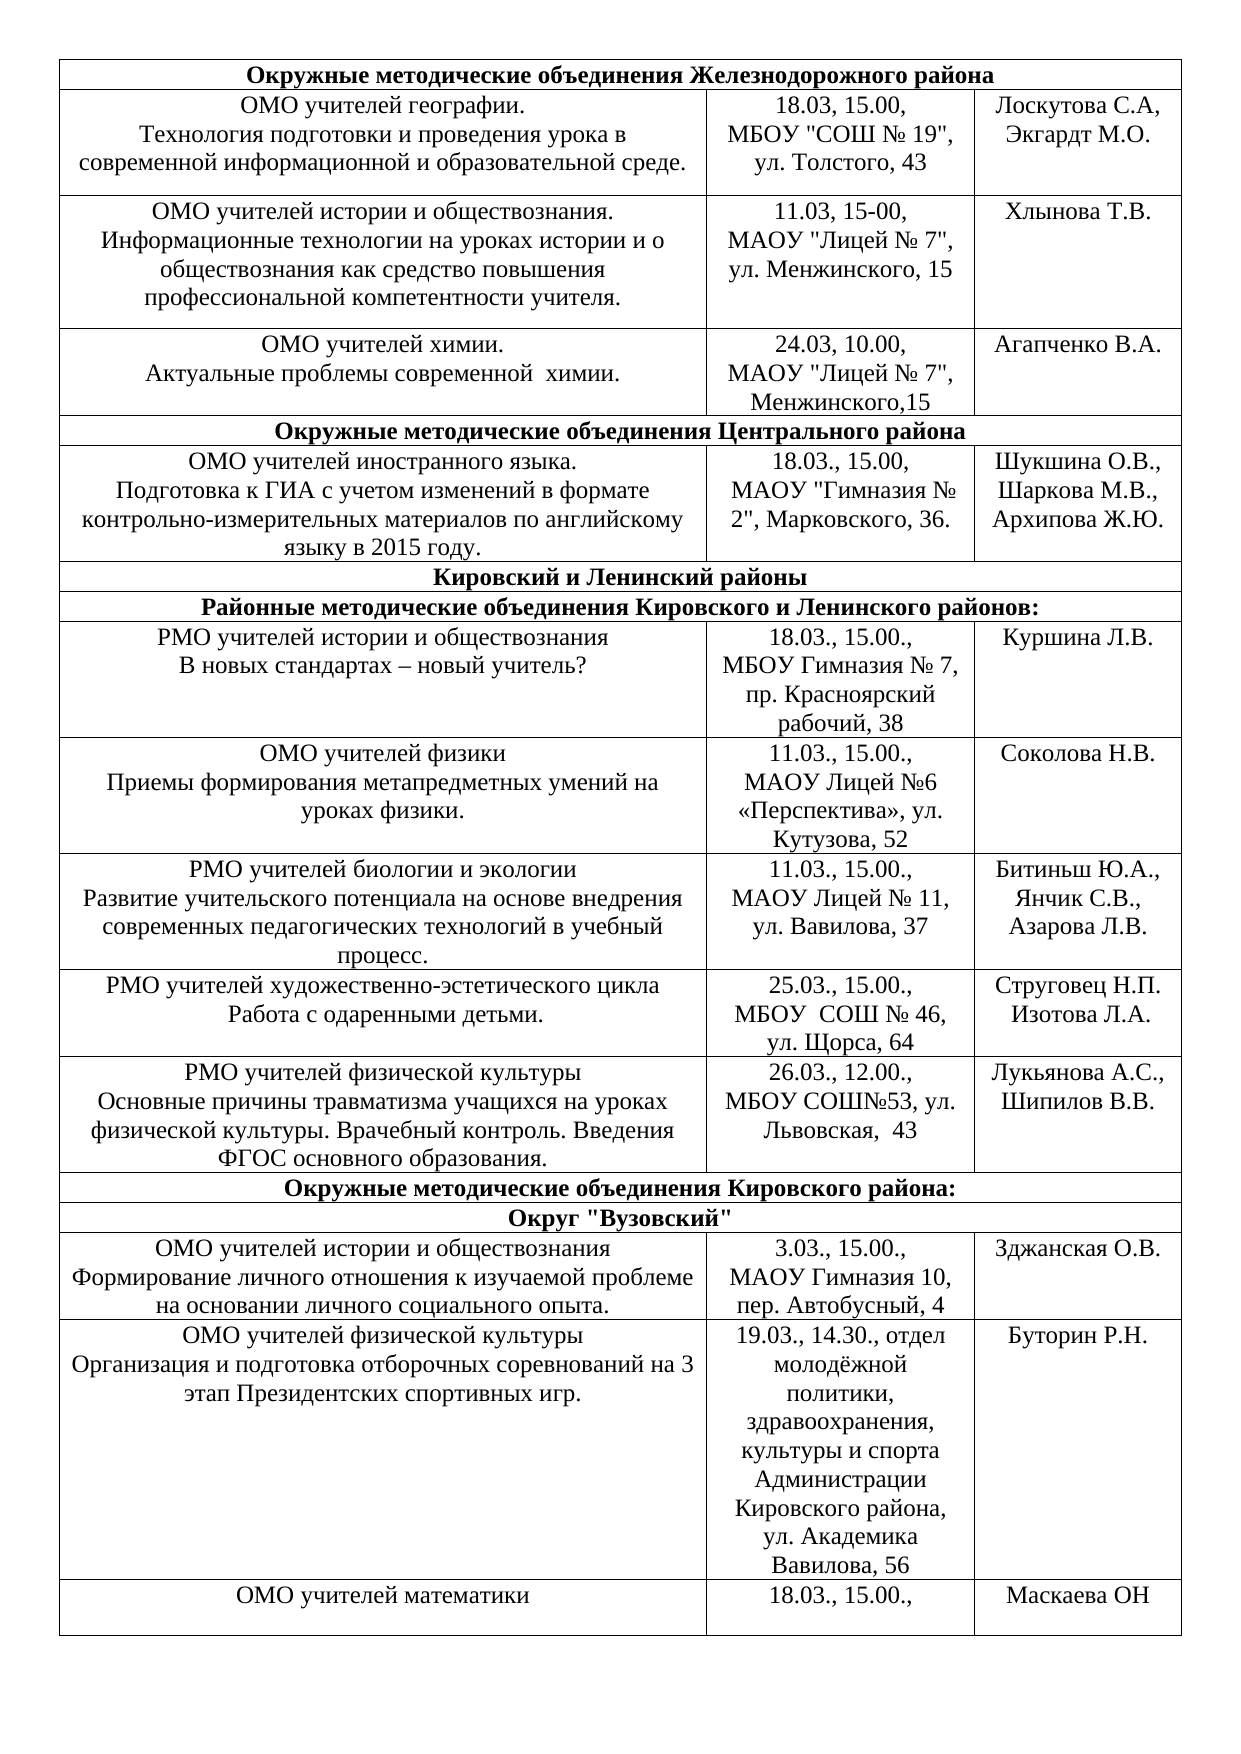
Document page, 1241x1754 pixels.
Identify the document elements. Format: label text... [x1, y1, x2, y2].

table_cell 24.03, 10.00, МАОУ "Лицей № 7", Менжинского,15 [707, 329, 974, 415]
table_cell РМО учителей истории и обществознания В новых стандартах – новый учитель? [60, 622, 706, 737]
table_cell 11.03., 15.00., МАОУ Лицей №6 «Перспектива», ул. Кутузова, 52 [707, 738, 974, 853]
table_cell Соколова Н.В. [975, 738, 1181, 853]
table_cell 18.03., 15.00., МБОУ Гимназия № 7, пр. Красноярский рабочий, 38 [707, 622, 974, 737]
table_cell Битиньш Ю.А., Янчик С.В., Азарова Л.В. [975, 854, 1181, 969]
table_cell Шукшина О.В., Шаркова М.В., Архипова Ж.Ю. [975, 446, 1181, 561]
table_cell Струговец Н.П. Изотова Л.А. [975, 970, 1181, 1056]
table_cell ОМО учителей географии. Технология подготовки и проведения урока в современной информационной и образовательной среде. [60, 90, 706, 195]
table_cell РМО учителей физической культуры Основные причины травматизма учащихся на уроках физической культуры. Врачебный контроль. Введения ФГОС основного образования. [60, 1057, 706, 1172]
table_cell 11.03, 15-00, МАОУ "Лицей № 7", ул. Менжинского, 15 [707, 196, 974, 328]
table_cell ОМО учителей физики Приемы формирования метапредметных умений на уроках физики. [60, 738, 706, 853]
table_cell Кировский и Ленинский районы [60, 562, 1181, 591]
table_cell Зджанская О.В. [975, 1233, 1181, 1319]
table_cell 18.03., 15.00, МАОУ "Гимназия № 2", Марковского, 36. [707, 446, 974, 561]
table_cell ОМО учителей физической культуры Организация и подготовка отборочных соревнований на 3 этап Президентских спортивных игр. [60, 1320, 706, 1579]
table_cell ОМО учителей химии. Актуальные проблемы современной химии. [60, 329, 706, 415]
table_cell Округ "Вузовский" [60, 1203, 1181, 1232]
table_cell Хлынова Т.В. [975, 196, 1181, 328]
table_cell Окружные методические объединения Железнодорожного района [60, 60, 1181, 89]
table_cell Лукьянова А.С., Шипилов В.В. [975, 1057, 1181, 1172]
table_cell ОМО учителей иностранного языка. Подготовка к ГИА с учетом изменений в формате контрольно-измерительных материалов по английскому языку в 2015 году. [60, 446, 706, 561]
table_cell Лоскутова С.А, Экгардт М.О. [975, 90, 1181, 195]
table_cell Окружные методические объединения Кировского района: [60, 1173, 1181, 1202]
table_cell РМО учителей художественно-эстетического цикла Работа с одаренными детьми. [60, 970, 706, 1056]
table_cell РМО учителей биологии и экологии Развитие учительского потенциала на основе внедрения современных педагогических технологий в учебный процесс. [60, 854, 706, 969]
table_cell 26.03., 12.00., МБОУ СОШ№53, ул. Львовская, 43 [707, 1057, 974, 1172]
table_cell 3.03., 15.00., МАОУ Гимназия 10, пер. Автобусный, 4 [707, 1233, 974, 1319]
table_cell ОМО учителей истории и обществознания Формирование личного отношения к изучаемой проблеме на основании личного социального опыта. [60, 1233, 706, 1319]
table_cell 19.03., 14.30., отдел молодёжной политики, здравоохранения, культуры и спорта Администрации Кировского района, ул. Академика Вавилова, 56 [707, 1320, 974, 1579]
table_cell Буторин Р.Н. [975, 1320, 1181, 1579]
table_cell Агапченко В.А. [975, 329, 1181, 415]
table_cell ОМО учителей истории и обществознания. Информационные технологии на уроках истории и о обществознания как средство повышения профессиональной компетентности учителя. [60, 196, 706, 328]
table_cell Районные методические объединения Кировского и Ленинского районов: [60, 592, 1181, 621]
table_cell Маскаева ОН [975, 1580, 1181, 1635]
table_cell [60, 1580, 706, 1635]
table_cell 18.03, 15.00, МБОУ "СОШ № 19", ул. Толстого, 43 [707, 90, 974, 195]
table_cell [707, 1580, 974, 1635]
table_cell 25.03., 15.00., МБОУ СОШ № 46, ул. Щорса, 64 [707, 970, 974, 1056]
table_cell 11.03., 15.00., МАОУ Лицей № 11, ул. Вавилова, 37 [707, 854, 974, 969]
table_cell Куршина Л.В. [975, 622, 1181, 737]
table_cell Окружные методические объединения Центрального района [60, 416, 1181, 445]
